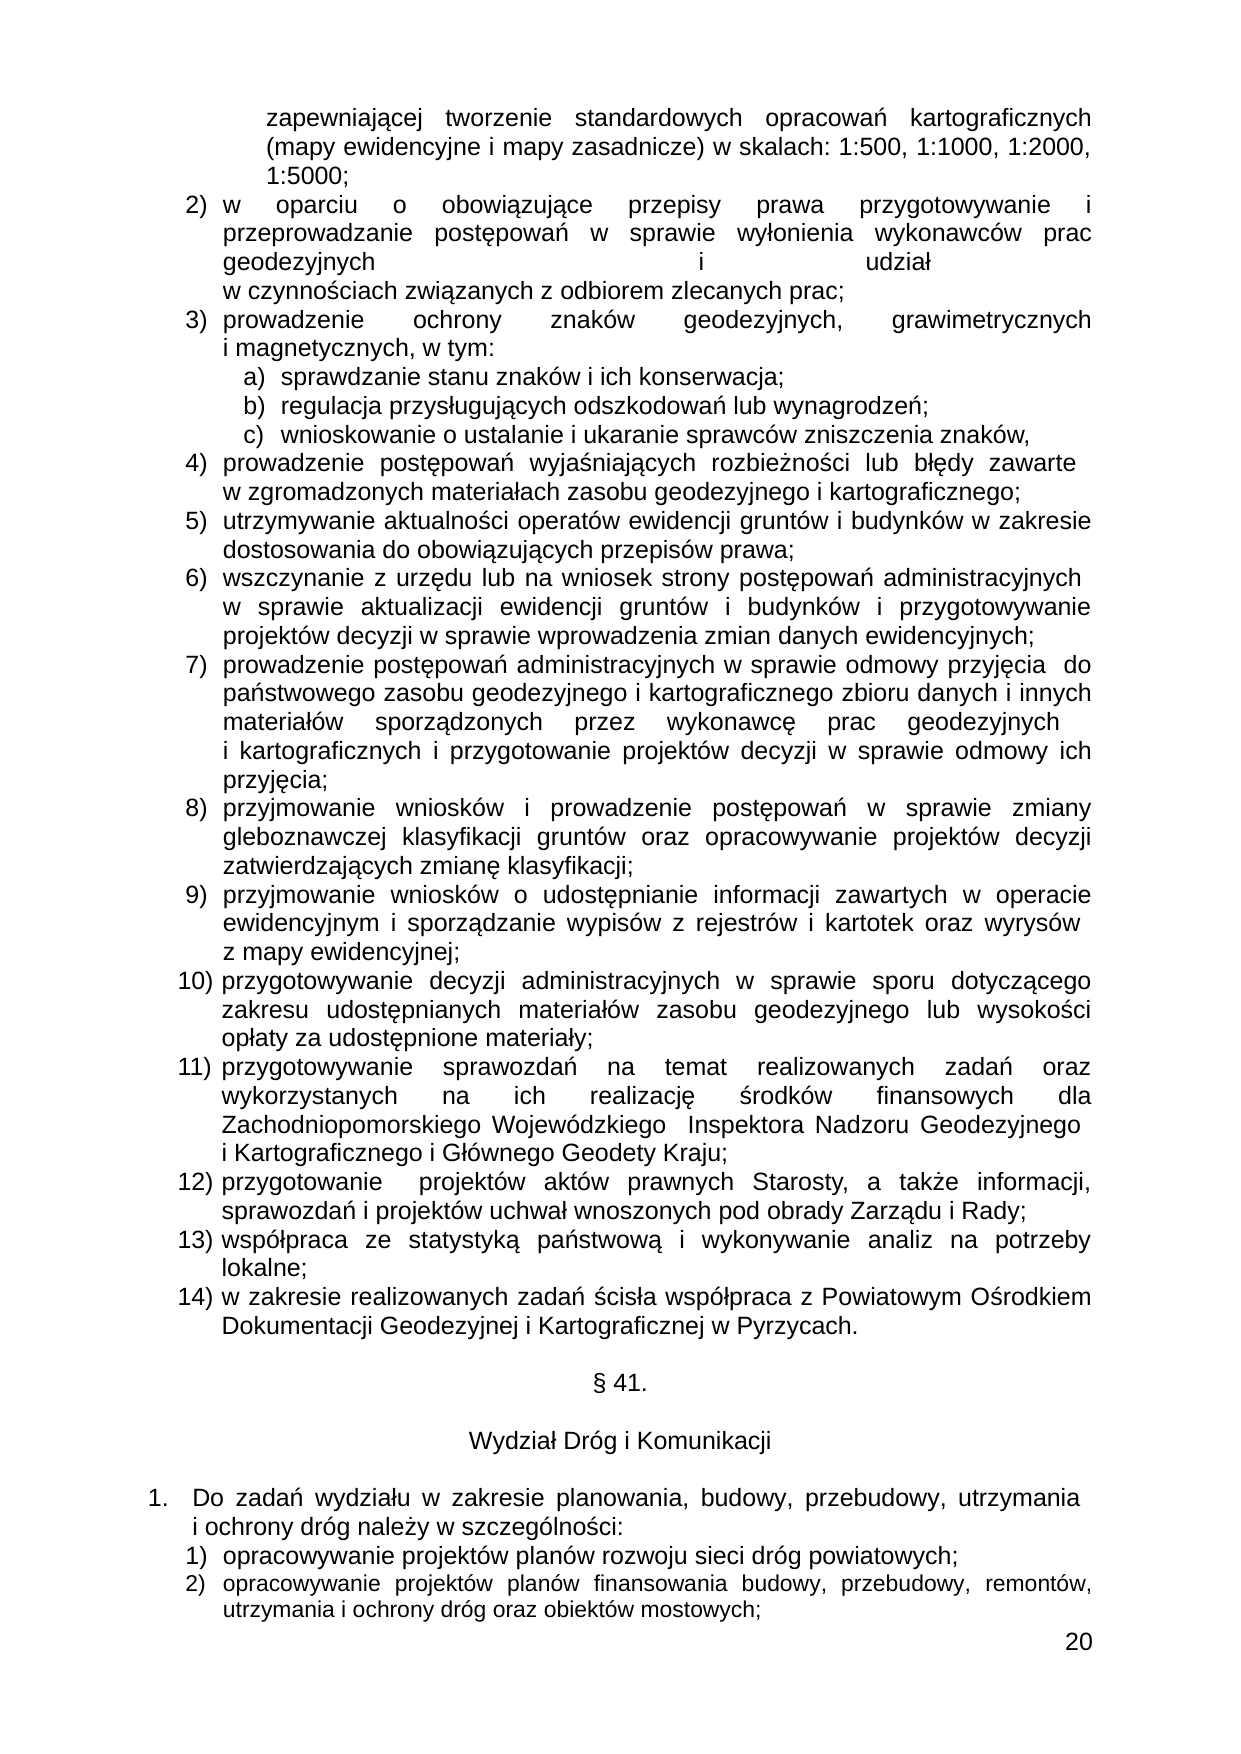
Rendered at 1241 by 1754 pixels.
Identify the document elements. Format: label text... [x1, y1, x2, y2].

list regulacja przysługujących odszkodowań lub wynagrodzeń; [243, 391, 1093, 420]
list przygotowanie projektów aktów prawnych Starosty, a także informacji, sprawozdań i projektów uchwał wnoszonych pod obrady Zarządu i Rady; [177, 1167, 1093, 1225]
list przyjmowanie wniosków o udostępnianie informacji zawartych w operacie ewidencyjnym i sporządzanie wypisów z rejestrów i kartotek oraz wyrysów z mapy ewidencyjnej; [185, 880, 1093, 966]
list przygotowywanie sprawozdań na temat realizowanych zadań oraz wykorzystanych na ich realizację środków finansowych dla Zachodniopomorskiego Wojewódzkiego Inspektora Nadzoru Geodezyjnego i Kartograficznego i Głównego Geodety Kraju; [177, 1052, 1093, 1167]
list opracowywanie projektów planów finansowania budowy, przebudowy, remontów, utrzymania i ochrony dróg oraz obiektów mostowych; [185, 1570, 1093, 1622]
list wnioskowanie o ustalanie i ukaranie sprawców zniszczenia znaków, [243, 420, 1093, 448]
list prowadzenie ochrony znaków geodezyjnych, grawimetrycznych i magnetycznych, w tym: [185, 305, 1093, 362]
list prowadzenie postępowań administracyjnych w sprawie odmowy przyjęcia do państwowego zasobu geodezyjnego i kartograficznego zbioru danych i innych materiałów sporządzonych przez wykonawcę prac geodezyjnych i kartograficznych i przygotowanie projektów decyzji w sprawie odmowy ich przyjęcia; [185, 650, 1093, 793]
list w oparciu o obowiązujące przepisy prawa przygotowywanie i przeprowadzanie postępowań w sprawie wyłonienia wykonawców prac geodezyjnych i udział w czynnościach związanych z odbiorem zlecanych prac; [185, 190, 1093, 305]
text § 41. [148, 1368, 1093, 1397]
list przygotowywanie decyzji administracyjnych w sprawie sporu dotyczącego zakresu udostępnianych materiałów zasobu geodezyjnego lub wysokości opłaty za udostępnione materiały; [177, 966, 1093, 1052]
subtitle Wydział Dróg i Komunikacji [148, 1426, 1093, 1455]
list Do zadań wydziału w zakresie planowania, budowy, przebudowy, utrzymania i ochrony dróg należy w szczególności: [148, 1483, 1093, 1541]
list utrzymywanie aktualności operatów ewidencji gruntów i budynków w zakresie dostosowania do obowiązujących przepisów prawa; [185, 506, 1093, 563]
list wszczynanie z urzędu lub na wniosek strony postępowań administracyjnych w sprawie aktualizacji ewidencji gruntów i budynków i przygotowywanie projektów decyzji w sprawie wprowadzenia zmian danych ewidencyjnych; [185, 563, 1093, 650]
list sprawdzanie stanu znaków i ich konserwacja; [243, 362, 1093, 391]
list współpraca ze statystyką państwową i wykonywanie analiz na potrzeby lokalne; [177, 1225, 1093, 1282]
list przyjmowanie wniosków i prowadzenie postępowań w sprawie zmiany gleboznawczej klasyfikacji gruntów oraz opracowywanie projektów decyzji zatwierdzających zmianę klasyfikacji; [185, 793, 1093, 880]
list prowadzenie postępowań wyjaśniających rozbieżności lub błędy zawarte w zgromadzonych materiałach zasobu geodezyjnego i kartograficznego; [185, 448, 1093, 506]
list w zakresie realizowanych zadań ścisła współpraca z Powiatowym Ośrodkiem Dokumentacji Geodezyjnej i Kartograficznej w Pyrzycach. [177, 1282, 1093, 1340]
list opracowywanie projektów planów rozwoju sieci dróg powiatowych; [185, 1541, 1093, 1570]
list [228, 103, 1093, 190]
